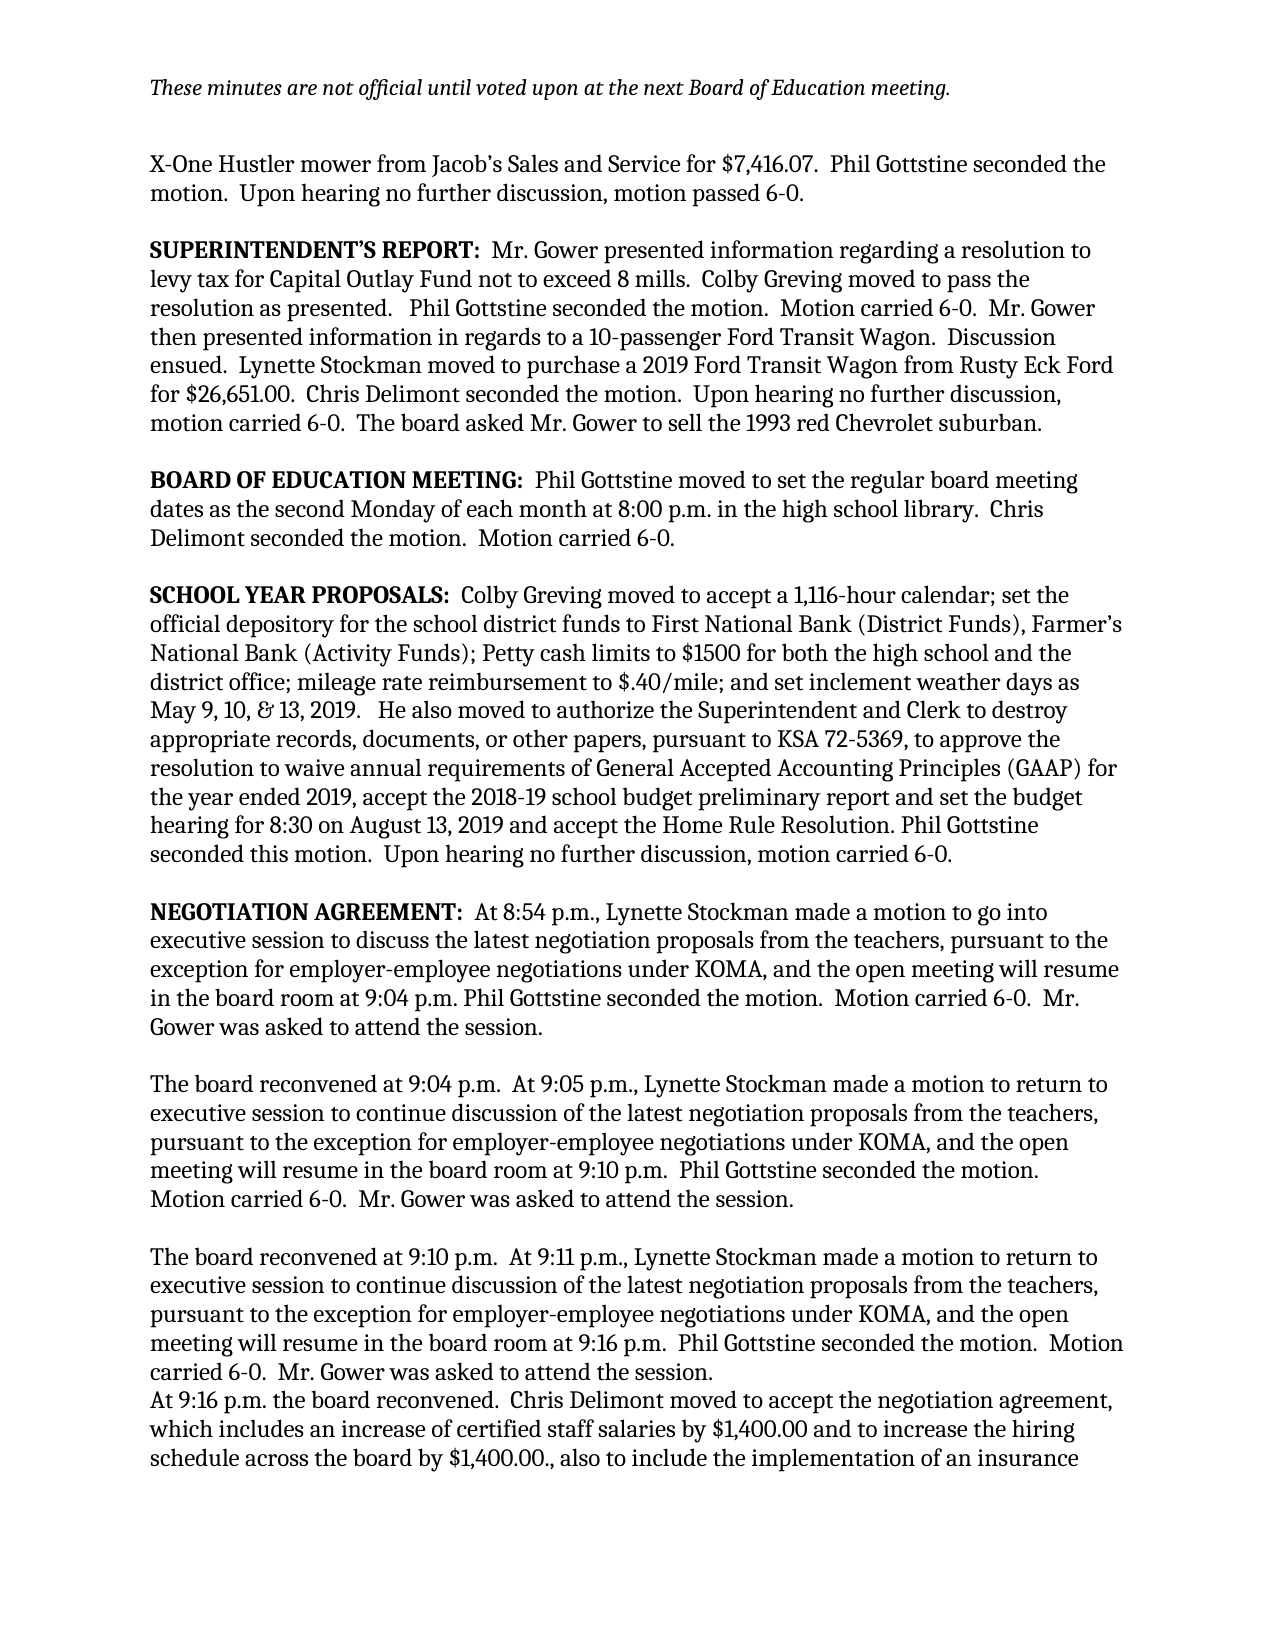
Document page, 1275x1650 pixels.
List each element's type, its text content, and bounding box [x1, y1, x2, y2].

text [150, 1386, 1125, 1472]
text BOARD OF EDUCATION MEETING: Phil Gottstine moved to set the regular board meeting dates as the second Monday of each month at 8:00 p.m. in the high school library. Chris Delimont seconded the motion. Motion carried 6-0. [150, 466, 1125, 552]
text The board reconvened at 9:04 p.m. At 9:05 p.m., Lynette Stockman made a motion to return to executive session to continue discussion of the latest negotiation proposals from the teachers, pursuant to the exception for employer-employee negotiations under KOMA, and the open meeting will resume in the board room at 9:10 p.m. Phil Gottstine seconded the motion. Motion carried 6-0. Mr. Gower was asked to attend the session. [150, 1070, 1125, 1214]
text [150, 150, 1125, 207]
text The board reconvened at 9:10 p.m. At 9:11 p.m., Lynette Stockman made a motion to return to executive session to continue discussion of the latest negotiation proposals from the teachers, pursuant to the exception for employer-employee negotiations under KOMA, and the open meeting will resume in the board room at 9:16 p.m. Phil Gottstine seconded the motion. Motion carried 6-0. Mr. Gower was asked to attend the session. [150, 1242, 1125, 1386]
text SUPERINTENDENT’S REPORT: Mr. Gower presented information regarding a resolution to levy tax for Capital Outlay Fund not to exceed 8 mills. Colby Greving moved to pass the resolution as presented. Phil Gottstine seconded the motion. Motion carried 6-0. Mr. Gower then presented information in regards to a 10-passenger Ford Transit Wagon. Discussion ensued. Lynette Stockman moved to purchase a 2019 Ford Transit Wagon from Rusty Eck Ford for $26,651.00. Chris Delimont seconded the motion. Upon hearing no further discussion, motion carried 6-0. The board asked Mr. Gower to sell the 1993 red Chevrolet suburban. [150, 236, 1125, 437]
text NEGOTIATION AGREEMENT: At 8:54 p.m., Lynette Stockman made a motion to go into executive session to discuss the latest negotiation proposals from the teachers, pursuant to the exception for employer-employee negotiations under KOMA, and the open meeting will resume in the board room at 9:04 p.m. Phil Gottstine seconded the motion. Motion carried 6-0. Mr. Gower was asked to attend the session. [150, 897, 1125, 1041]
text SCHOOL YEAR PROPOSALS: Colby Greving moved to accept a 1,116-hour calendar; set the official depository for the school district funds to First National Bank (District Funds), Farmer’s National Bank (Activity Funds); Petty cash limits to $1500 for both the high school and the district office; mileage rate reimbursement to $.40/mile; and set inclement weather days as May 9, 10, & 13, 2019. He also moved to authorize the Superintendent and Clerk to destroy appropriate records, documents, or other papers, pursuant to KSA 72-5369, to approve the resolution to waive annual requirements of General Accepted Accounting Principles (GAAP) for the year ended 2019, accept the 2018-19 school budget preliminary report and set the budget hearing for 8:30 on August 13, 2019 and accept the Home Rule Resolution. Phil Gottstine seconded this motion. Upon hearing no further discussion, motion carried 6-0. [150, 581, 1125, 869]
